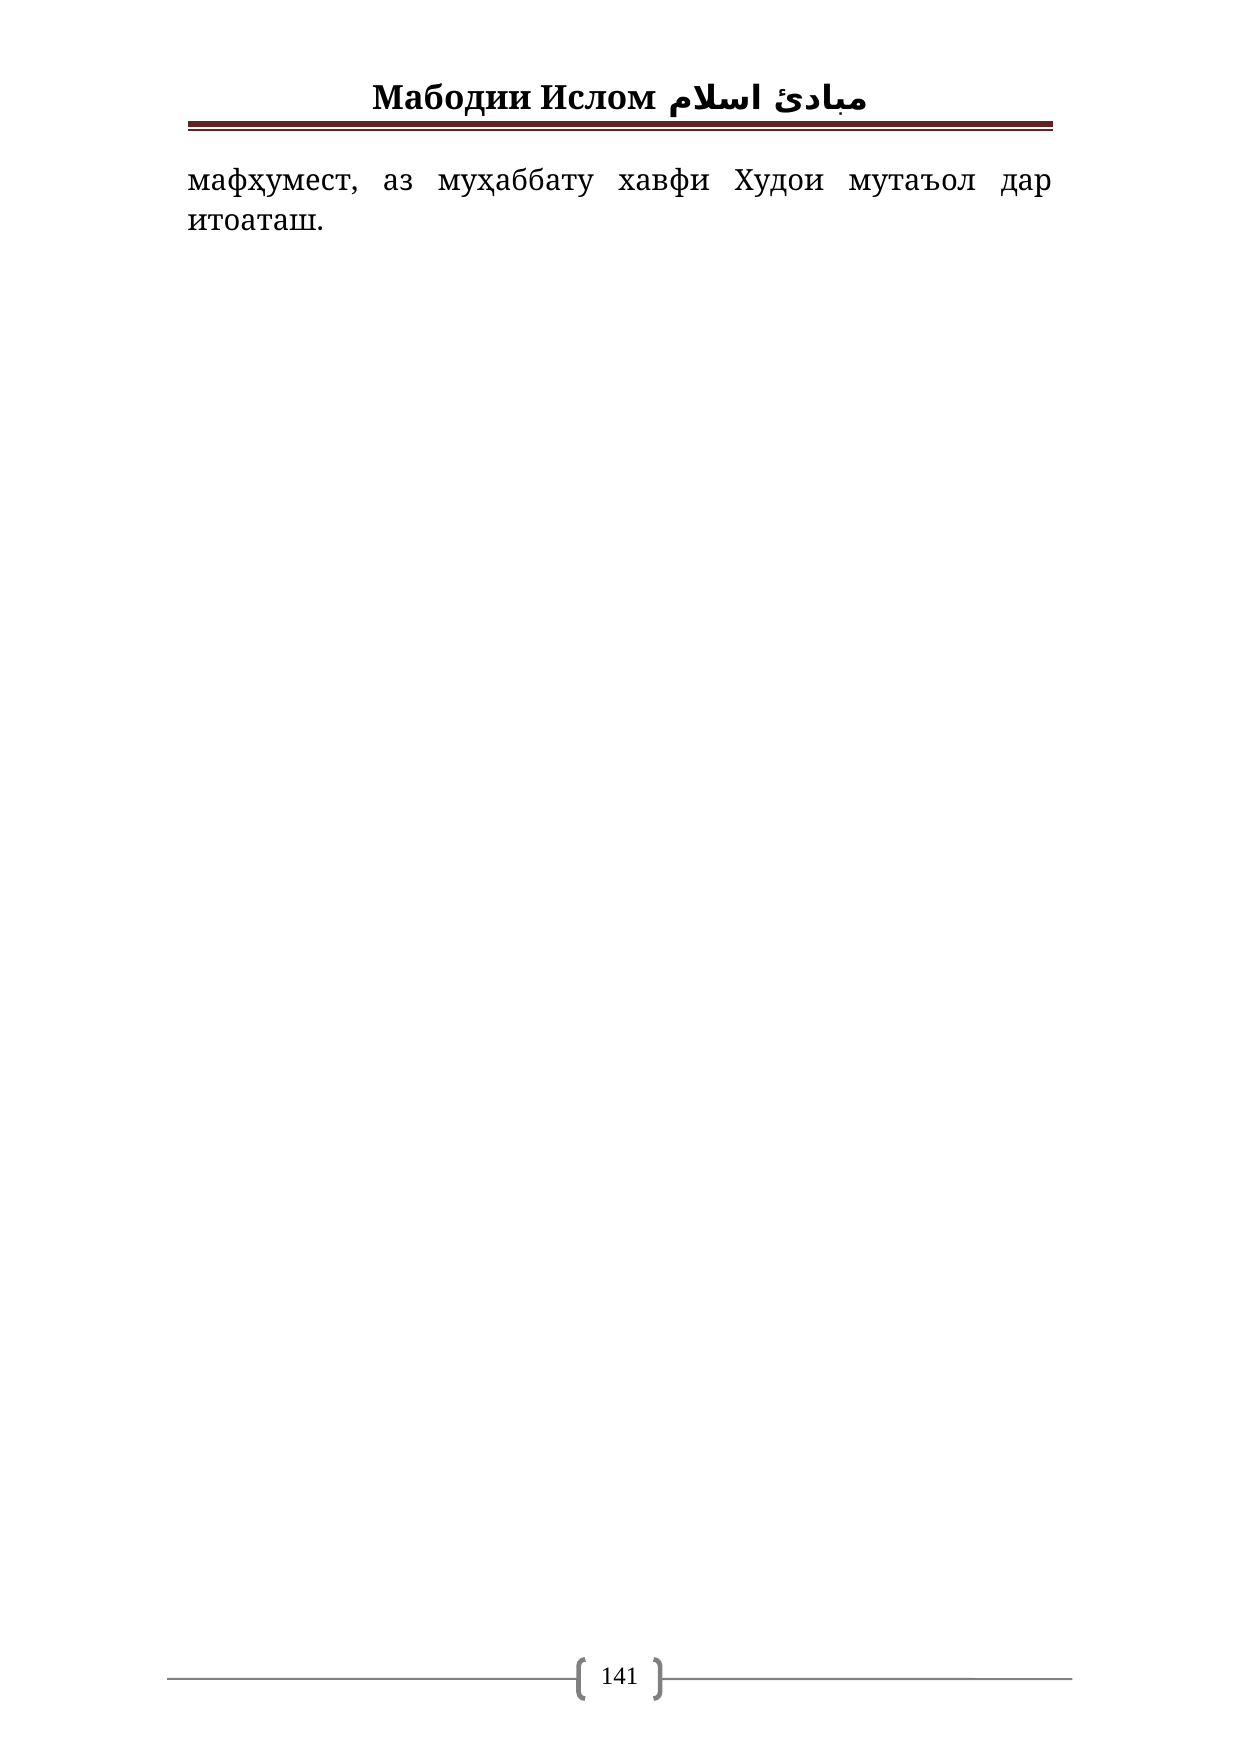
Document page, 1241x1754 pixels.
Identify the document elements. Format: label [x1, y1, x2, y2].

text [187, 159, 1053, 239]
